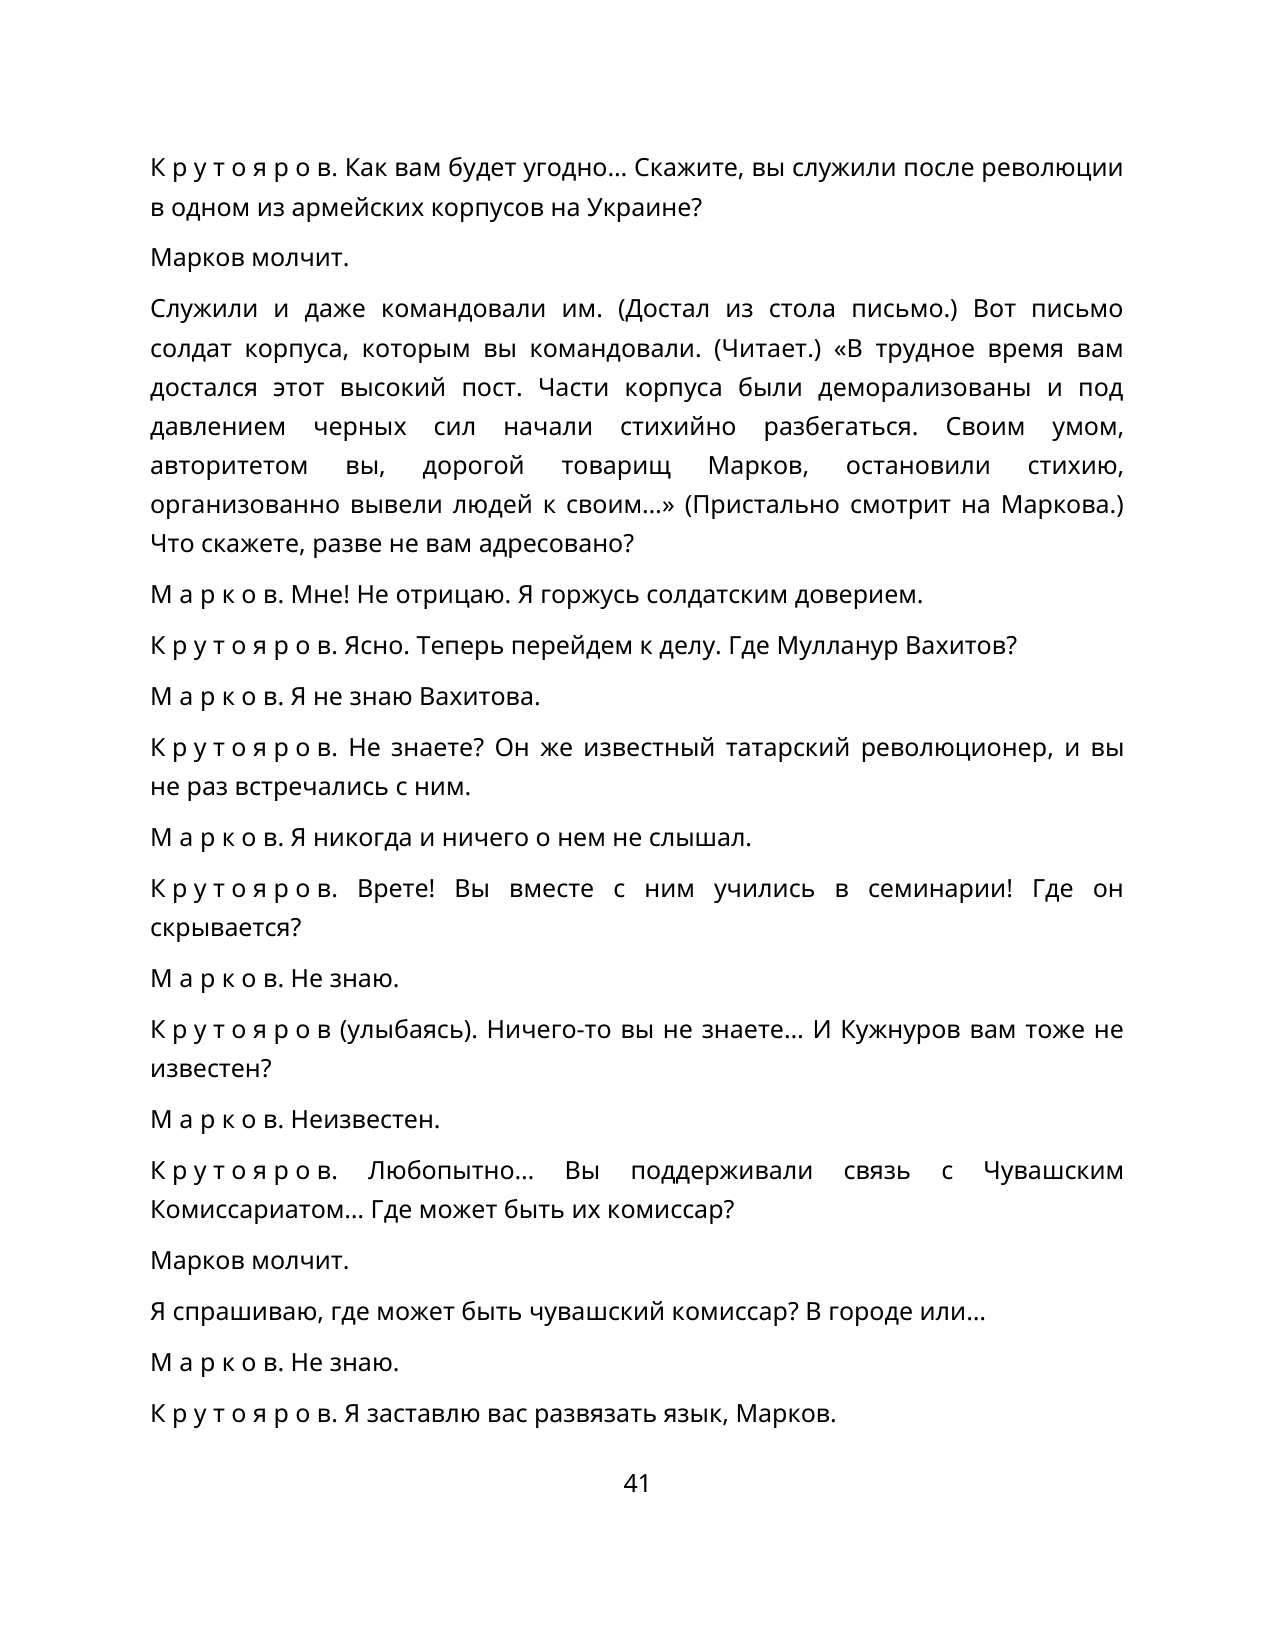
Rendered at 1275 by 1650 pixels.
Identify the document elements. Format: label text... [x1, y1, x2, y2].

text К р у т о я р о в. Не знаете? Он же известный татарский революционер, и вы не раз встречались с ним. [150, 730, 1125, 803]
text М а р к о в. Я не знаю Вахитова. [150, 679, 1125, 713]
text Служили и даже командовали им. (Достал из стола письмо.) Вот письмо солдат корпуса, которым вы командовали. (Читает.) «В трудное время вам достался этот высокий пост. Части корпуса были деморализованы и под давлением черных сил начали стихийно разбегаться. Своим умом, авторитетом вы, дорогой товарищ Марков, остановили стихию, организованно вывели людей к своим…» (Пристально смотрит на Маркова.) Что скажете, разве не вам адресовано? [150, 291, 1125, 560]
text Марков молчит. [150, 240, 1125, 274]
text М а р к о в. Я никогда и ничего о нем не слышал. [150, 820, 1125, 854]
text Марков молчит. [150, 1243, 1125, 1277]
text К р у т о я р о в. Я заставлю вас развязать язык, Марков. [150, 1396, 1125, 1430]
text Я спрашиваю, где может быть чувашский комиссар? В городе или… [150, 1294, 1125, 1328]
text М а р к о в. Неизвестен. [150, 1102, 1125, 1136]
text М а р к о в. Мне! Не отрицаю. Я горжусь солдатским доверием. [150, 577, 1125, 611]
text М а р к о в. Не знаю. [150, 1345, 1125, 1379]
text К р у т о я р о в. Врете! Вы вместе с ним учились в семинарии! Где он скрывается? [150, 871, 1125, 944]
text К р у т о я р о в. Ясно. Теперь перейдем к делу. Где Мулланур Вахитов? [150, 628, 1125, 662]
text К р у т о я р о в (улыбаясь). Ничего-то вы не знаете… И Кужнуров вам тоже не известен? [150, 1012, 1125, 1085]
text К р у т о я р о в. Любопытно… Вы поддерживали связь с Чувашским Комиссариатом… Где может быть их комиссар? [150, 1153, 1125, 1226]
text М а р к о в. Не знаю. [150, 961, 1125, 995]
text К р у т о я р о в. Как вам будет угодно… Скажите, вы служили после революции в одном из армейских корпусов на Украине? [150, 150, 1125, 223]
